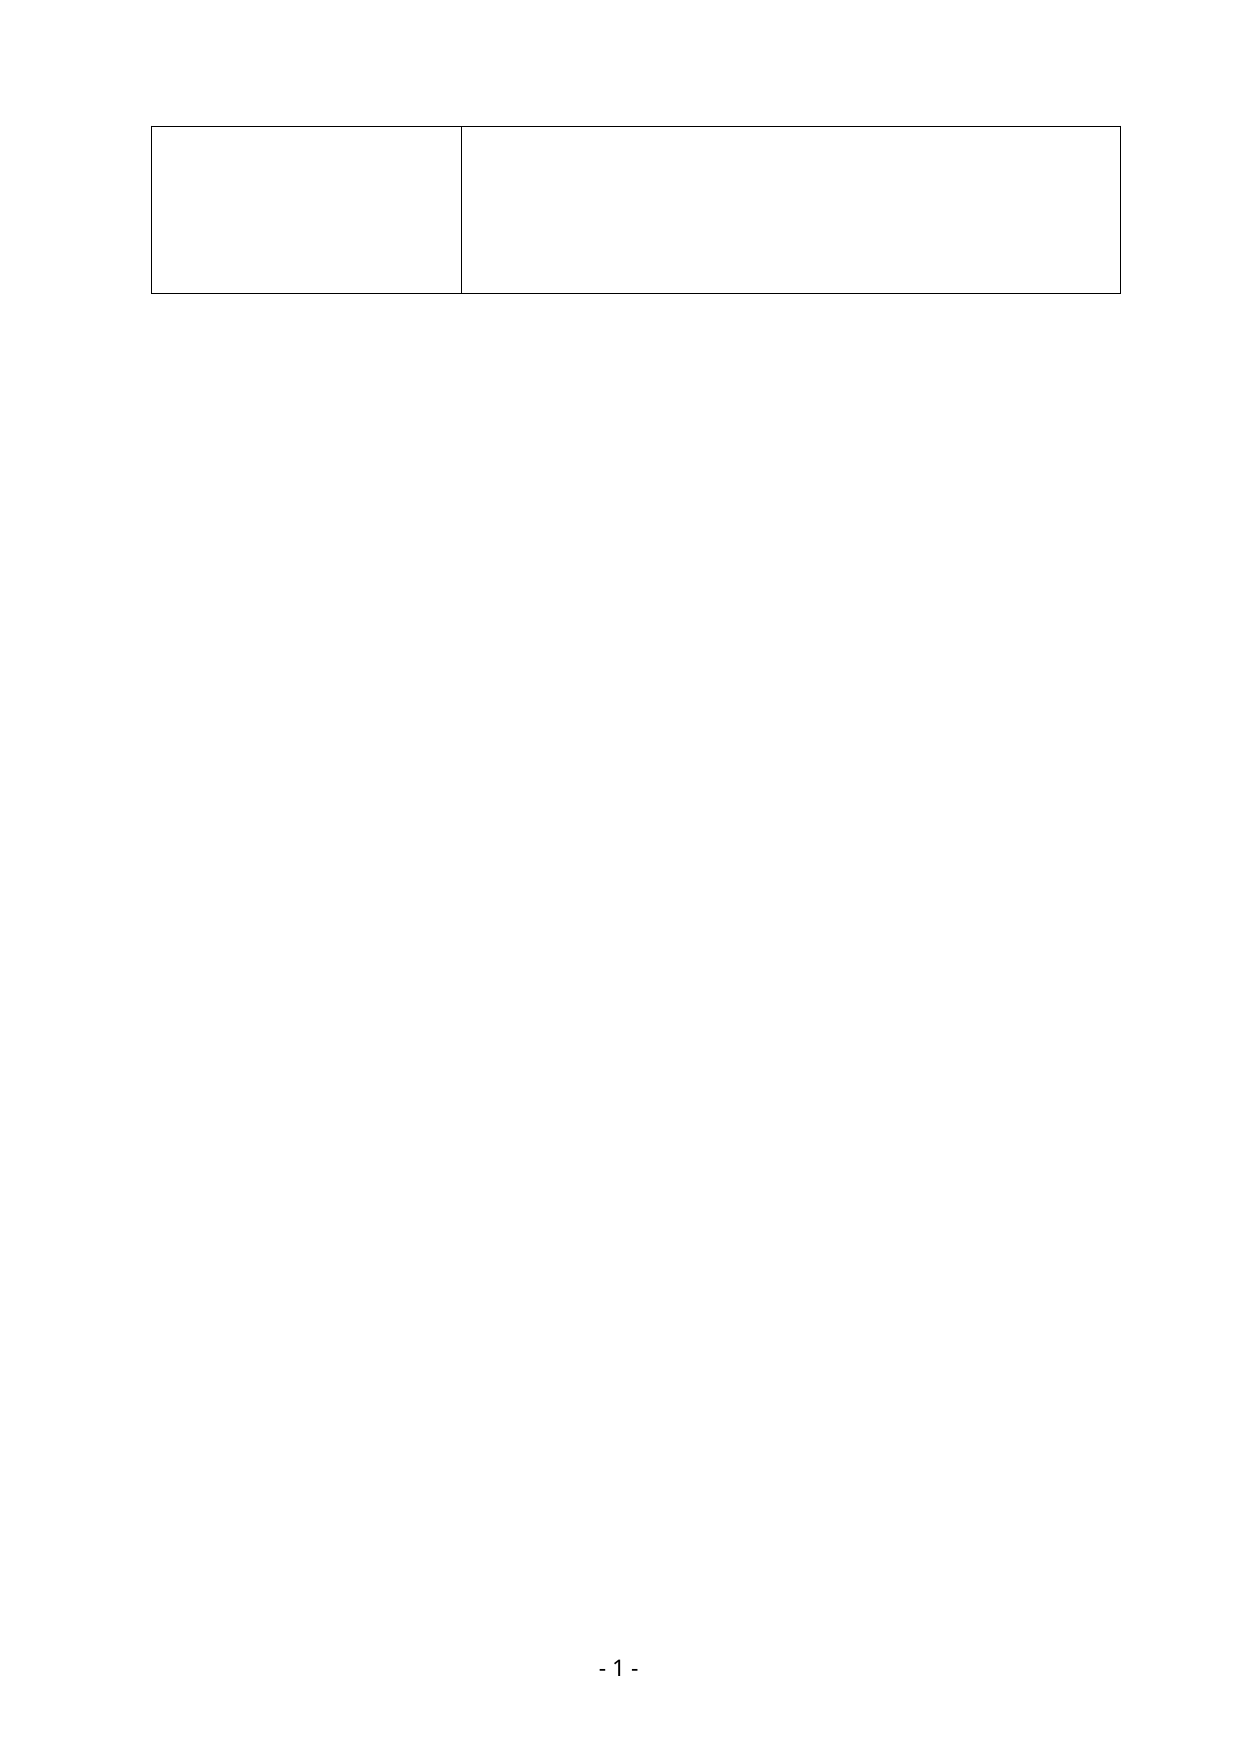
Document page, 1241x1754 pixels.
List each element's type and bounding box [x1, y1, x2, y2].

table_cell [462, 127, 1120, 293]
table_cell [152, 127, 461, 293]
